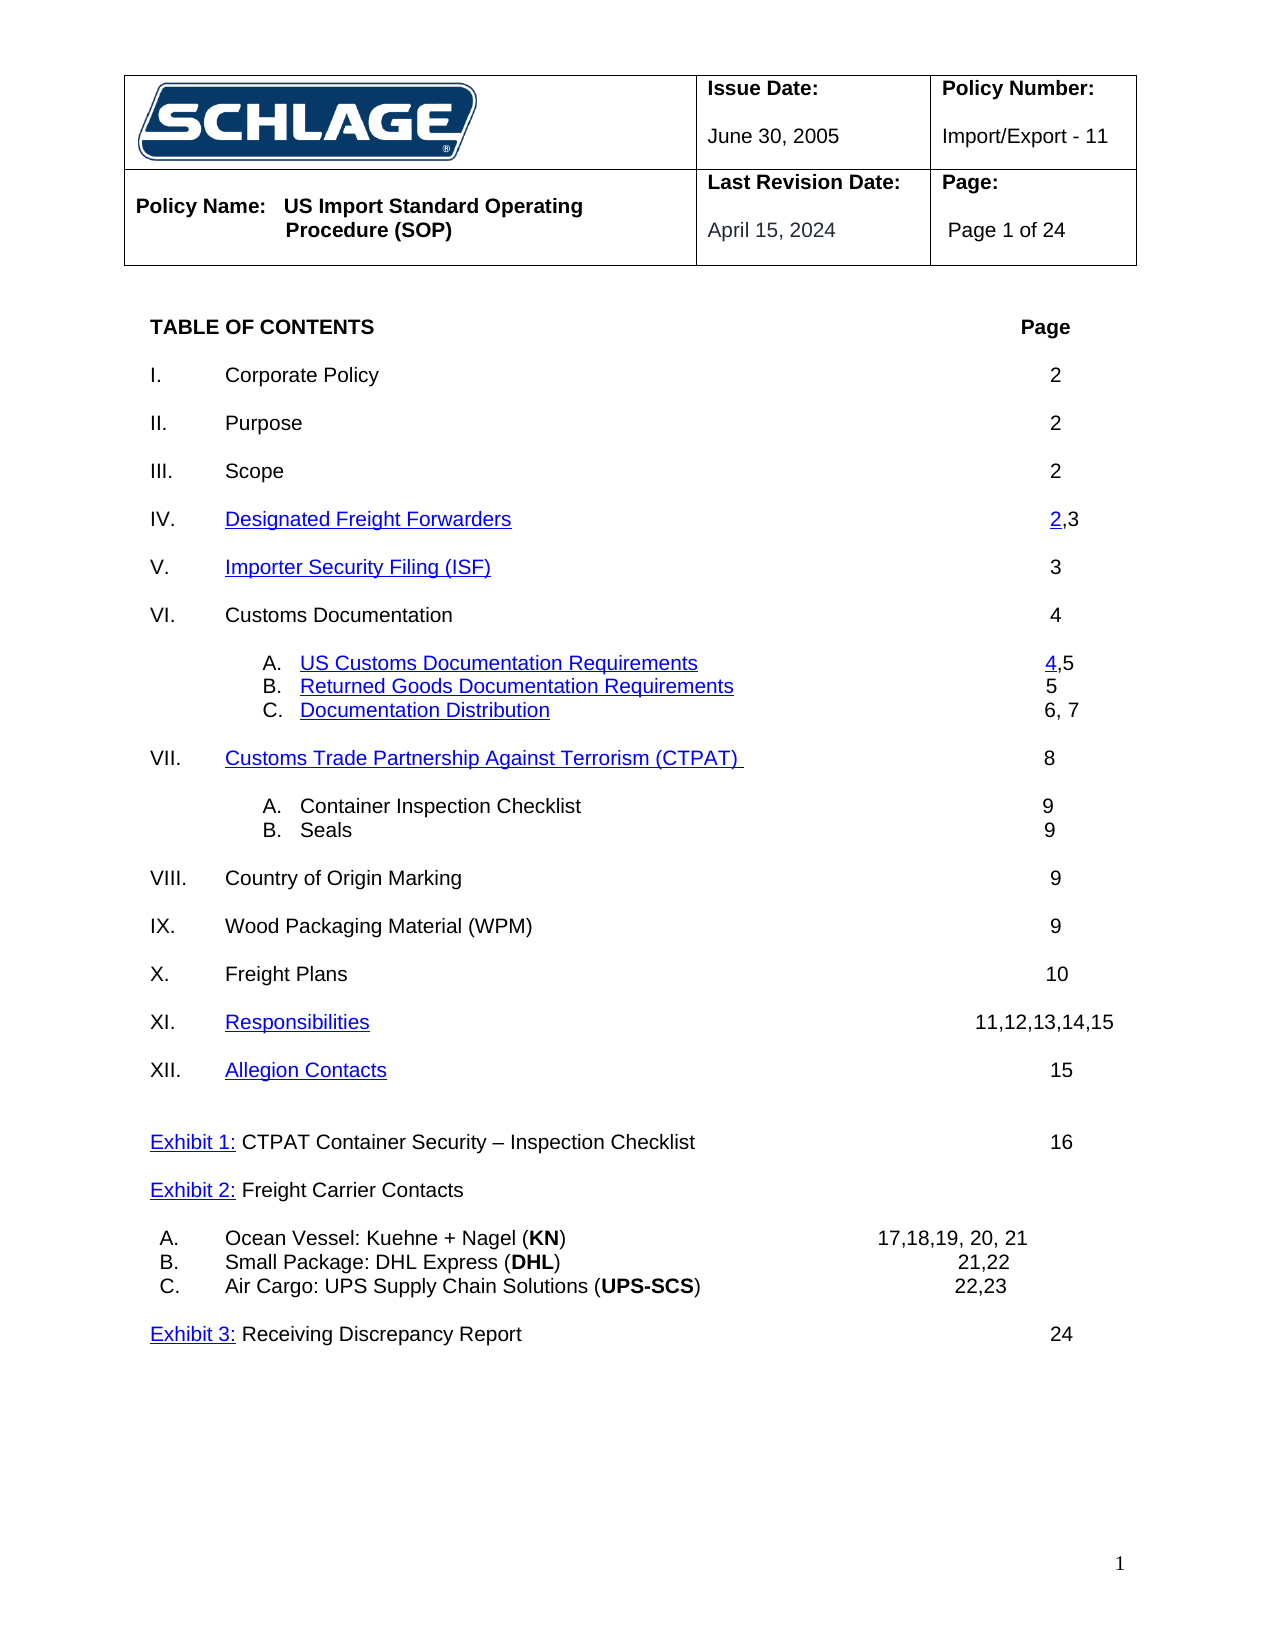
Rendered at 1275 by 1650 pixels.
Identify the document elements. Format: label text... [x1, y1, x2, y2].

list Customs Documentation 4 [150, 602, 1125, 626]
list Scope 2 [150, 458, 1125, 482]
list Ocean Vessel: Kuehne + Nagel (KN) 17,18,19, 20, 21 [150, 1226, 1125, 1250]
list Returned Goods Documentation Requirements 5 [262, 674, 1125, 698]
list Designated Freight Forwarders 2,3 [150, 507, 1125, 531]
picture [135, 76, 481, 167]
list US Customs Documentation Requirements 4,5 [262, 650, 1125, 674]
text Exhibit 2: Freight Carrier Contacts [150, 1178, 1125, 1202]
text Exhibit 1: CTPAT Container Security – Inspection Checklist 16 [150, 1130, 1125, 1154]
list Small Package: DHL Express (DHL) 21,22 [150, 1250, 1125, 1274]
text Exhibit 3: Receiving Discrepancy Report 24 [150, 1322, 1125, 1346]
text TABLE OF CONTENTS Page [150, 314, 1125, 338]
text VIII. Country of Origin Marking 9 [150, 866, 1125, 890]
list Container Inspection Checklist 9 [262, 794, 1125, 818]
list Purpose 2 [150, 411, 1125, 434]
text XI. Responsibilities 11,12,13,14,15 [150, 1010, 1125, 1034]
text X. Freight Plans 10 [150, 962, 1125, 986]
text IX. Wood Packaging Material (WPM) 9 [150, 914, 1125, 938]
text XII. Allegion Contacts 15 [150, 1058, 1125, 1082]
list Seals 9 [262, 818, 1125, 842]
text VII. Customs Trade Partnership Against Terrorism (CTPAT) 8 [150, 746, 1125, 770]
list Corporate Policy 2 [150, 362, 1125, 386]
list Documentation Distribution 6, 7 [262, 698, 1125, 722]
list Importer Security Filing (ISF) 3 [150, 554, 1125, 578]
list Air Cargo: UPS Supply Chain Solutions (UPS-SCS) 22,23 [150, 1274, 1125, 1298]
